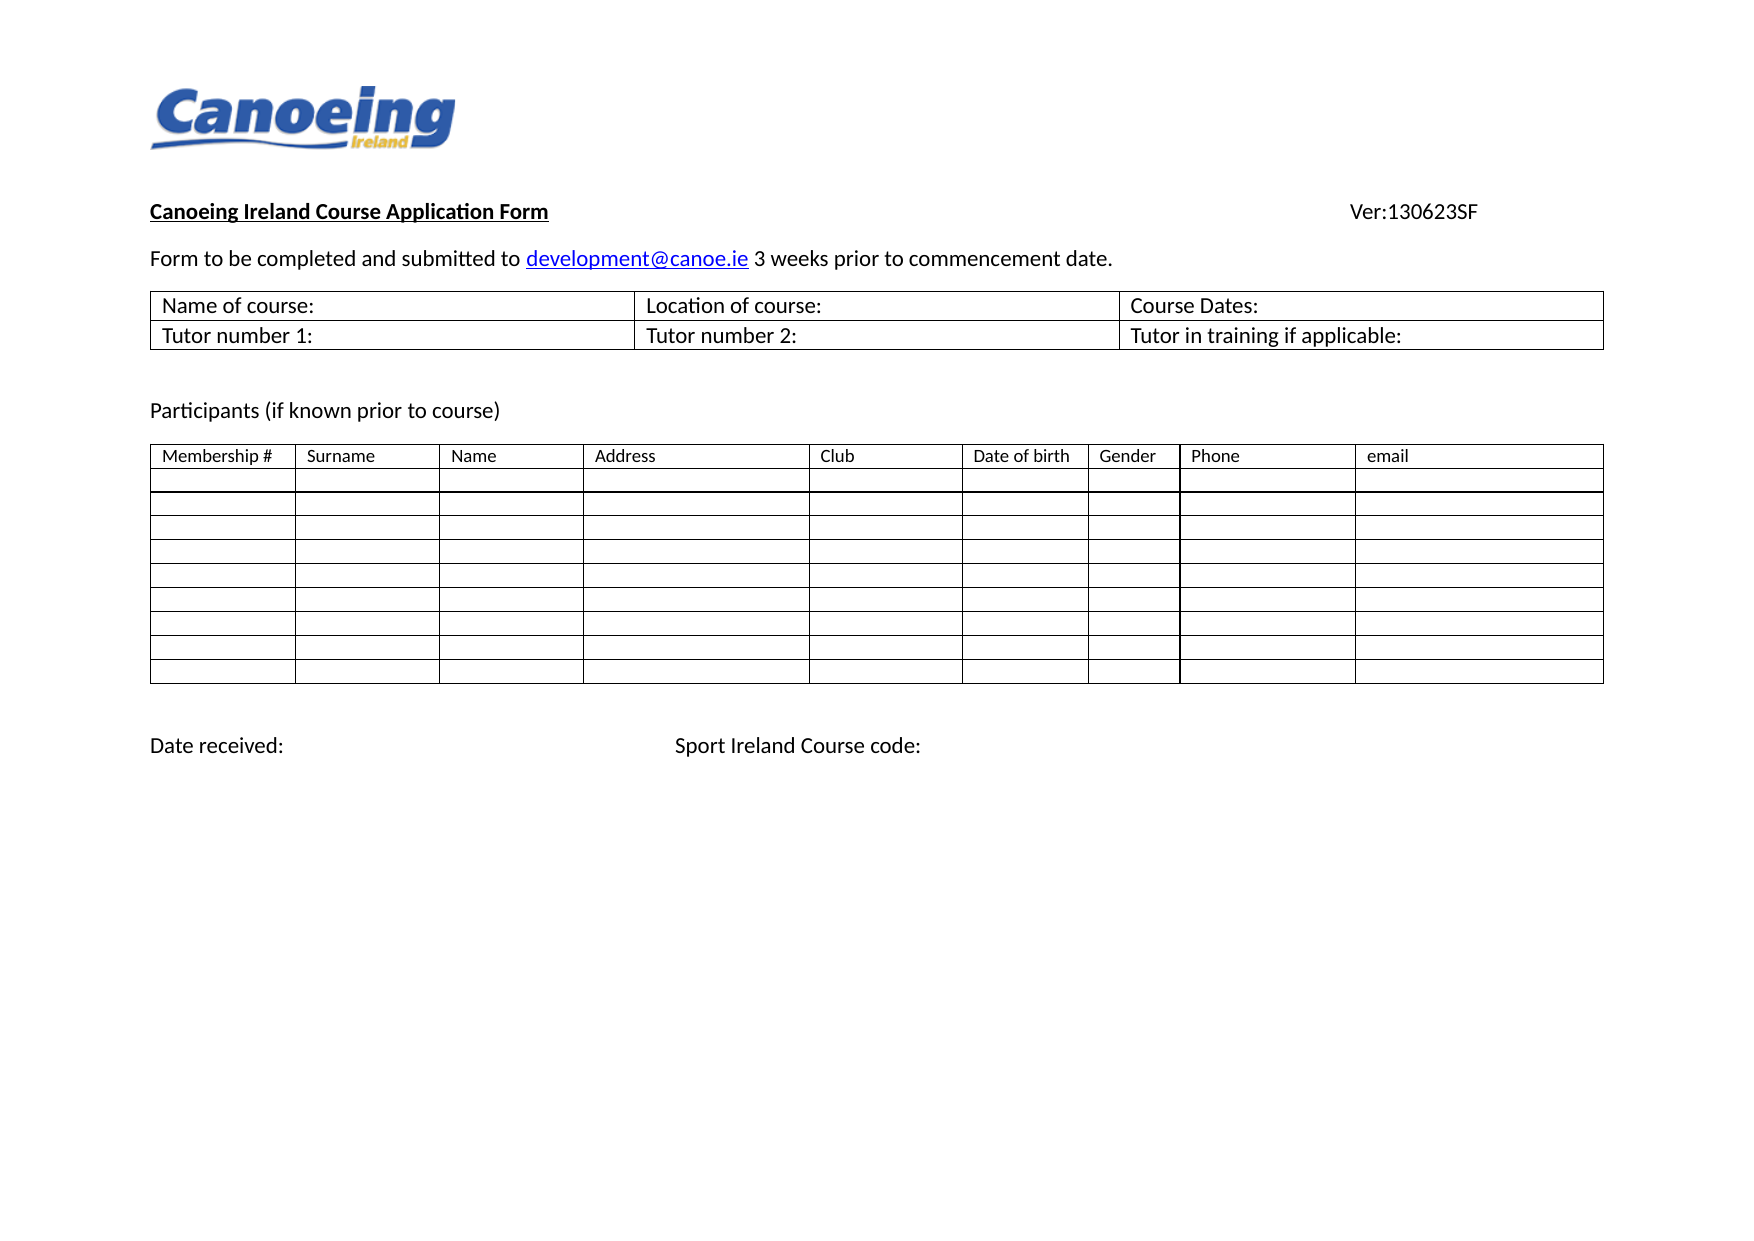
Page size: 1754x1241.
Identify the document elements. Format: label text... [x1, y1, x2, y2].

table_cell [810, 612, 962, 635]
table_cell [151, 660, 295, 683]
table_cell [963, 660, 1088, 683]
table_cell [440, 612, 583, 635]
table_cell [151, 516, 295, 539]
table_cell [151, 540, 295, 563]
table_cell [440, 660, 583, 683]
table_cell [1356, 660, 1603, 683]
table_cell [810, 469, 962, 491]
table_cell [584, 516, 809, 539]
table_cell [151, 612, 295, 635]
table_header email [1356, 445, 1603, 467]
table_cell Tutor number 1: [151, 321, 634, 349]
table_cell [963, 636, 1088, 659]
table_cell [1089, 469, 1179, 491]
table_cell Tutor number 2: [635, 321, 1119, 349]
table_cell [296, 588, 439, 611]
table_cell [963, 516, 1088, 539]
table_cell [1356, 516, 1603, 539]
table_cell [1181, 516, 1355, 539]
table_cell [296, 636, 439, 659]
table_cell [584, 588, 809, 611]
table_cell [810, 588, 962, 611]
table_cell [584, 612, 809, 635]
table_header Surname [296, 445, 439, 467]
table_cell [810, 660, 962, 683]
table_cell [1356, 540, 1603, 563]
table_cell [1356, 636, 1603, 659]
table_cell [296, 660, 439, 683]
table_cell [963, 493, 1088, 515]
table_cell [1181, 564, 1355, 587]
table_cell [1181, 493, 1355, 515]
table_cell [584, 493, 809, 515]
table_cell [1089, 636, 1179, 659]
table_cell [151, 564, 295, 587]
table_header Phone [1181, 445, 1355, 467]
table_header Membership # [151, 445, 295, 467]
table_cell [1089, 493, 1179, 515]
table_cell [440, 636, 583, 659]
table_cell [584, 636, 809, 659]
table_cell [296, 540, 439, 563]
table_cell [440, 493, 583, 515]
table_cell [1181, 469, 1355, 491]
table_cell [1181, 540, 1355, 563]
table_header Course Dates: [1120, 292, 1603, 320]
table_cell [151, 588, 295, 611]
table_cell [1089, 564, 1179, 587]
table_header Address [584, 445, 809, 467]
table_cell [584, 660, 809, 683]
table_cell [1356, 493, 1603, 515]
table_cell [963, 540, 1088, 563]
table_cell [296, 493, 439, 515]
table_cell [963, 469, 1088, 491]
table_cell [810, 493, 962, 515]
table_cell [584, 540, 809, 563]
table_cell Tutor in training if applicable: [1120, 321, 1603, 349]
picture [150, 86, 456, 150]
table_cell [810, 636, 962, 659]
table_cell [584, 564, 809, 587]
table_cell [963, 564, 1088, 587]
table_cell [1356, 612, 1603, 635]
table_cell [1089, 612, 1179, 635]
table_cell [1181, 636, 1355, 659]
table_cell [440, 564, 583, 587]
text Canoeing Ireland Course Application Form Ver:130623SF [150, 197, 1604, 225]
table_cell [440, 469, 583, 491]
table_cell [1089, 588, 1179, 611]
text Date received: Sport Ireland Course code: [150, 731, 1604, 759]
table_cell [1089, 660, 1179, 683]
table_cell [1356, 564, 1603, 587]
table_header Club [810, 445, 962, 467]
table_cell [440, 588, 583, 611]
table_cell [296, 564, 439, 587]
table_header Date of birth [963, 445, 1088, 467]
table_cell [1089, 516, 1179, 539]
table_cell [963, 612, 1088, 635]
table_cell [296, 612, 439, 635]
table_cell [1181, 612, 1355, 635]
text Participants (if known prior to course) [150, 397, 1604, 425]
table_header Name of course: [151, 292, 634, 320]
table_cell [1181, 588, 1355, 611]
table_cell [1181, 660, 1355, 683]
table_cell [810, 564, 962, 587]
table_cell [963, 588, 1088, 611]
table_cell [1089, 540, 1179, 563]
table_cell [296, 469, 439, 491]
table_cell [584, 469, 809, 491]
table_cell [1356, 469, 1603, 491]
table_cell [1356, 588, 1603, 611]
table_cell [810, 516, 962, 539]
table_cell [440, 540, 583, 563]
table_cell [151, 493, 295, 515]
table_cell [151, 636, 295, 659]
table_header Location of course: [635, 292, 1119, 320]
table_cell [810, 540, 962, 563]
table_cell [151, 469, 295, 491]
table_header Gender [1089, 445, 1179, 467]
table_cell [296, 516, 439, 539]
text Form to be completed and submitted to development@canoe.ie 3 weeks prior to commencement date. [150, 244, 1604, 272]
table_cell [440, 516, 583, 539]
table_header Name [440, 445, 583, 467]
